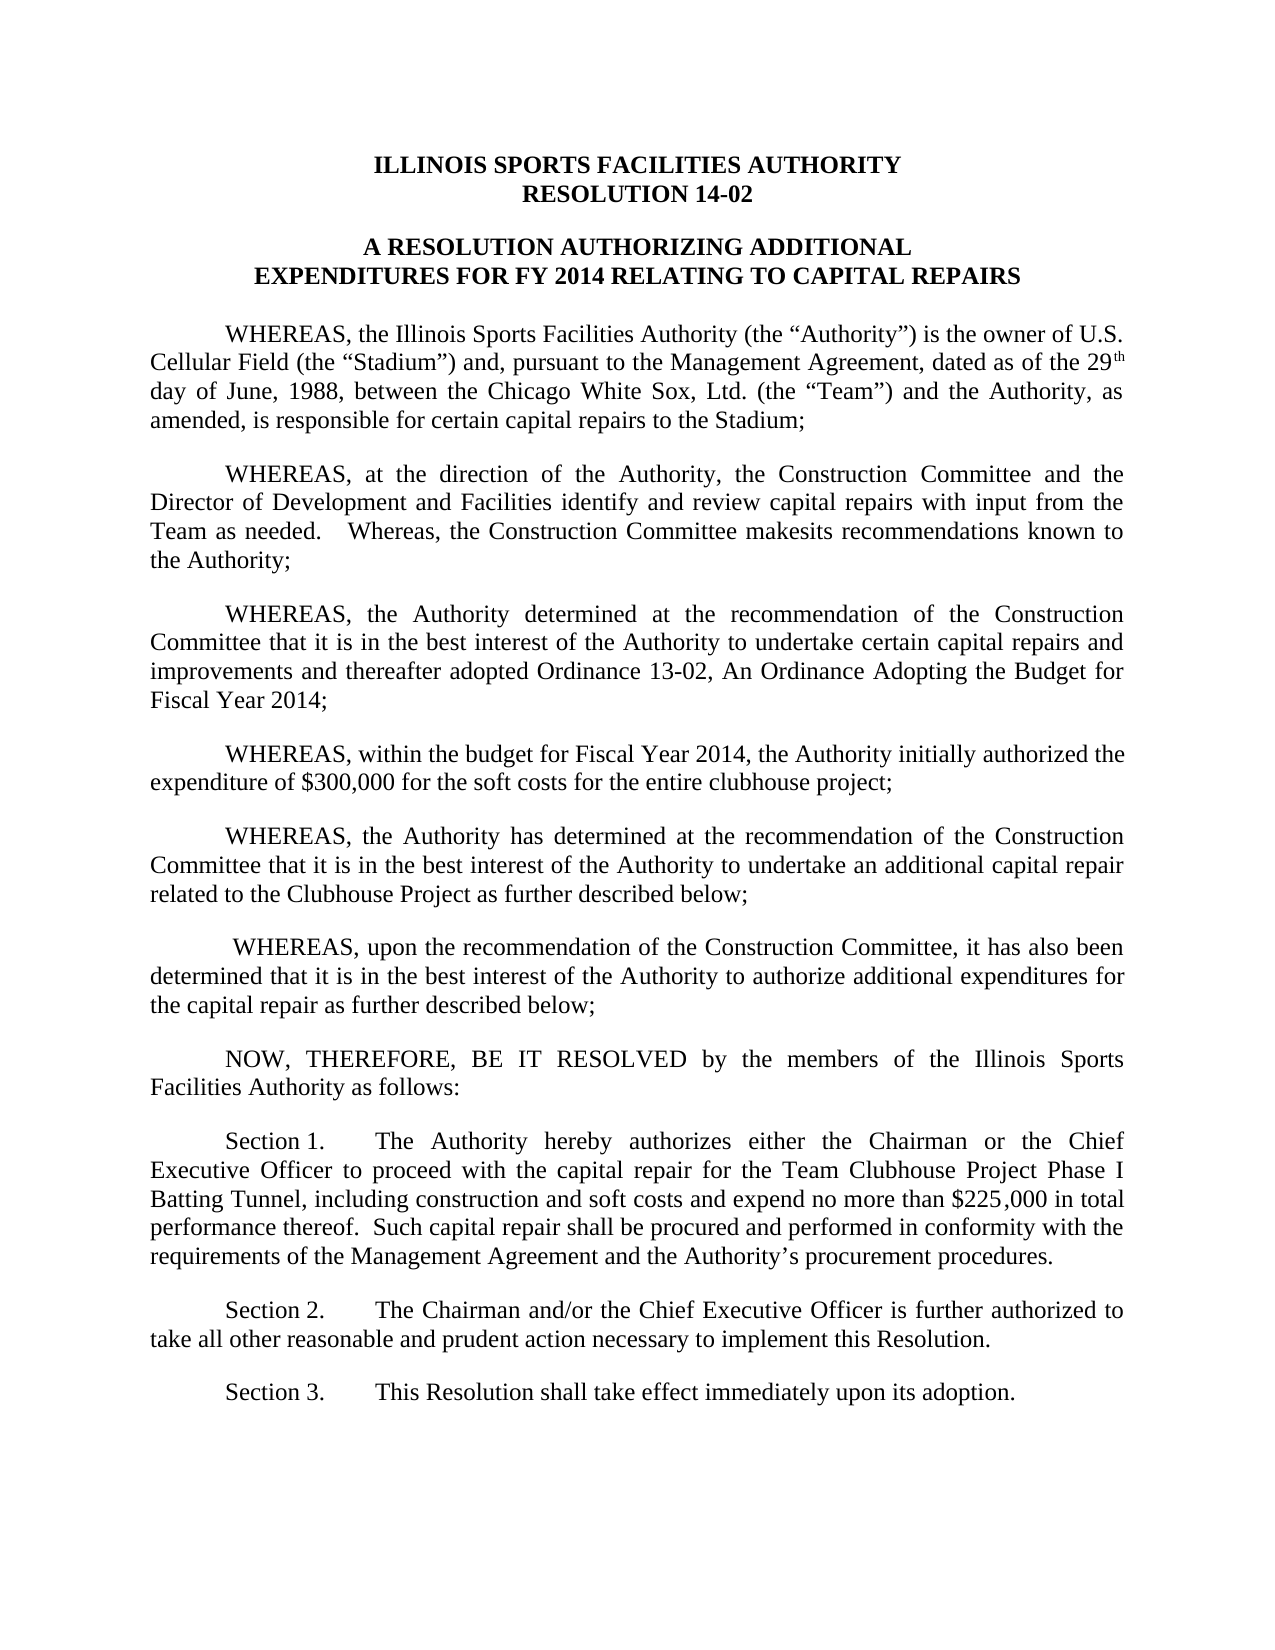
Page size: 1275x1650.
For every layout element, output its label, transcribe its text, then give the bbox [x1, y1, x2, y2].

text NOW, THEREFORE, BE IT RESOLVED by the members of the Illinois Sports Facilities Authority as follows: [150, 1044, 1125, 1101]
text WHEREAS, at the direction of the Authority, the Construction Committee and the Director of Development and Facilities identify and review capital repairs with input from the Team as needed. Whereas, the Construction Committee makesits recommendations known to the Authority; [150, 459, 1125, 574]
text WHEREAS, the Illinois Sports Facilities Authority (the “Authority”) is the owner of U.S. Cellular Field (the “Stadium”) and, pursuant to the Management Agreement, dated as of the 29th day of June, 1988, between the Chicago White Sox, Ltd. (the “Team”) and the Authority, as amended, is responsible for certain capital repairs to the Stadium; [150, 319, 1125, 434]
text Section 2. The Chairman and/or the Chief Executive Officer is further authorized to take all other reasonable and prudent action necessary to implement this Resolution. [150, 1295, 1125, 1352]
text WHEREAS, upon the recommendation of the Construction Committee, it has also been determined that it is in the best interest of the Authority to authorize additional expenditures for the capital repair as further described below; [150, 932, 1125, 1019]
text WHEREAS, the Authority determined at the recommendation of the Construction Committee that it is in the best interest of the Authority to undertake certain capital repairs and improvements and thereafter adopted Ordinance 13-02, An Ordinance Adopting the Budget for Fiscal Year 2014; [150, 599, 1125, 714]
text EXPENDITURES FOR fy 2014 RELATING TO capital repairs [150, 261, 1125, 290]
text WHEREAS, the Authority has determined at the recommendation of the Construction Committee that it is in the best interest of the Authority to undertake an additional capital repair related to the Clubhouse Project as further described below; [150, 821, 1125, 907]
text Section 1. The Authority hereby authorizes either the Chairman or the Chief Executive Officer to proceed with the capital repair for the Team Clubhouse Project Phase I Batting Tunnel, including construction and soft costs and expend no more than $225,000 in total performance thereof. Such capital repair shall be procured and performed in conformity with the requirements of the Management Agreement and the Authority’s procurement procedures. [150, 1126, 1125, 1270]
text Section 3. This Resolution shall take effect immediately upon its adoption. [150, 1377, 1125, 1406]
text A RESOLUTION AUTHORIZING ADDITIONAL [150, 232, 1125, 261]
text ILLINOIS SPORTS FACILITIES AUTHORITY RESOLUTION 14-02 [150, 150, 1125, 207]
text WHEREAS, within the budget for Fiscal Year 2014, the Authority initially authorized the expenditure of $300,000 for the soft costs for the entire clubhouse project; [150, 739, 1125, 796]
